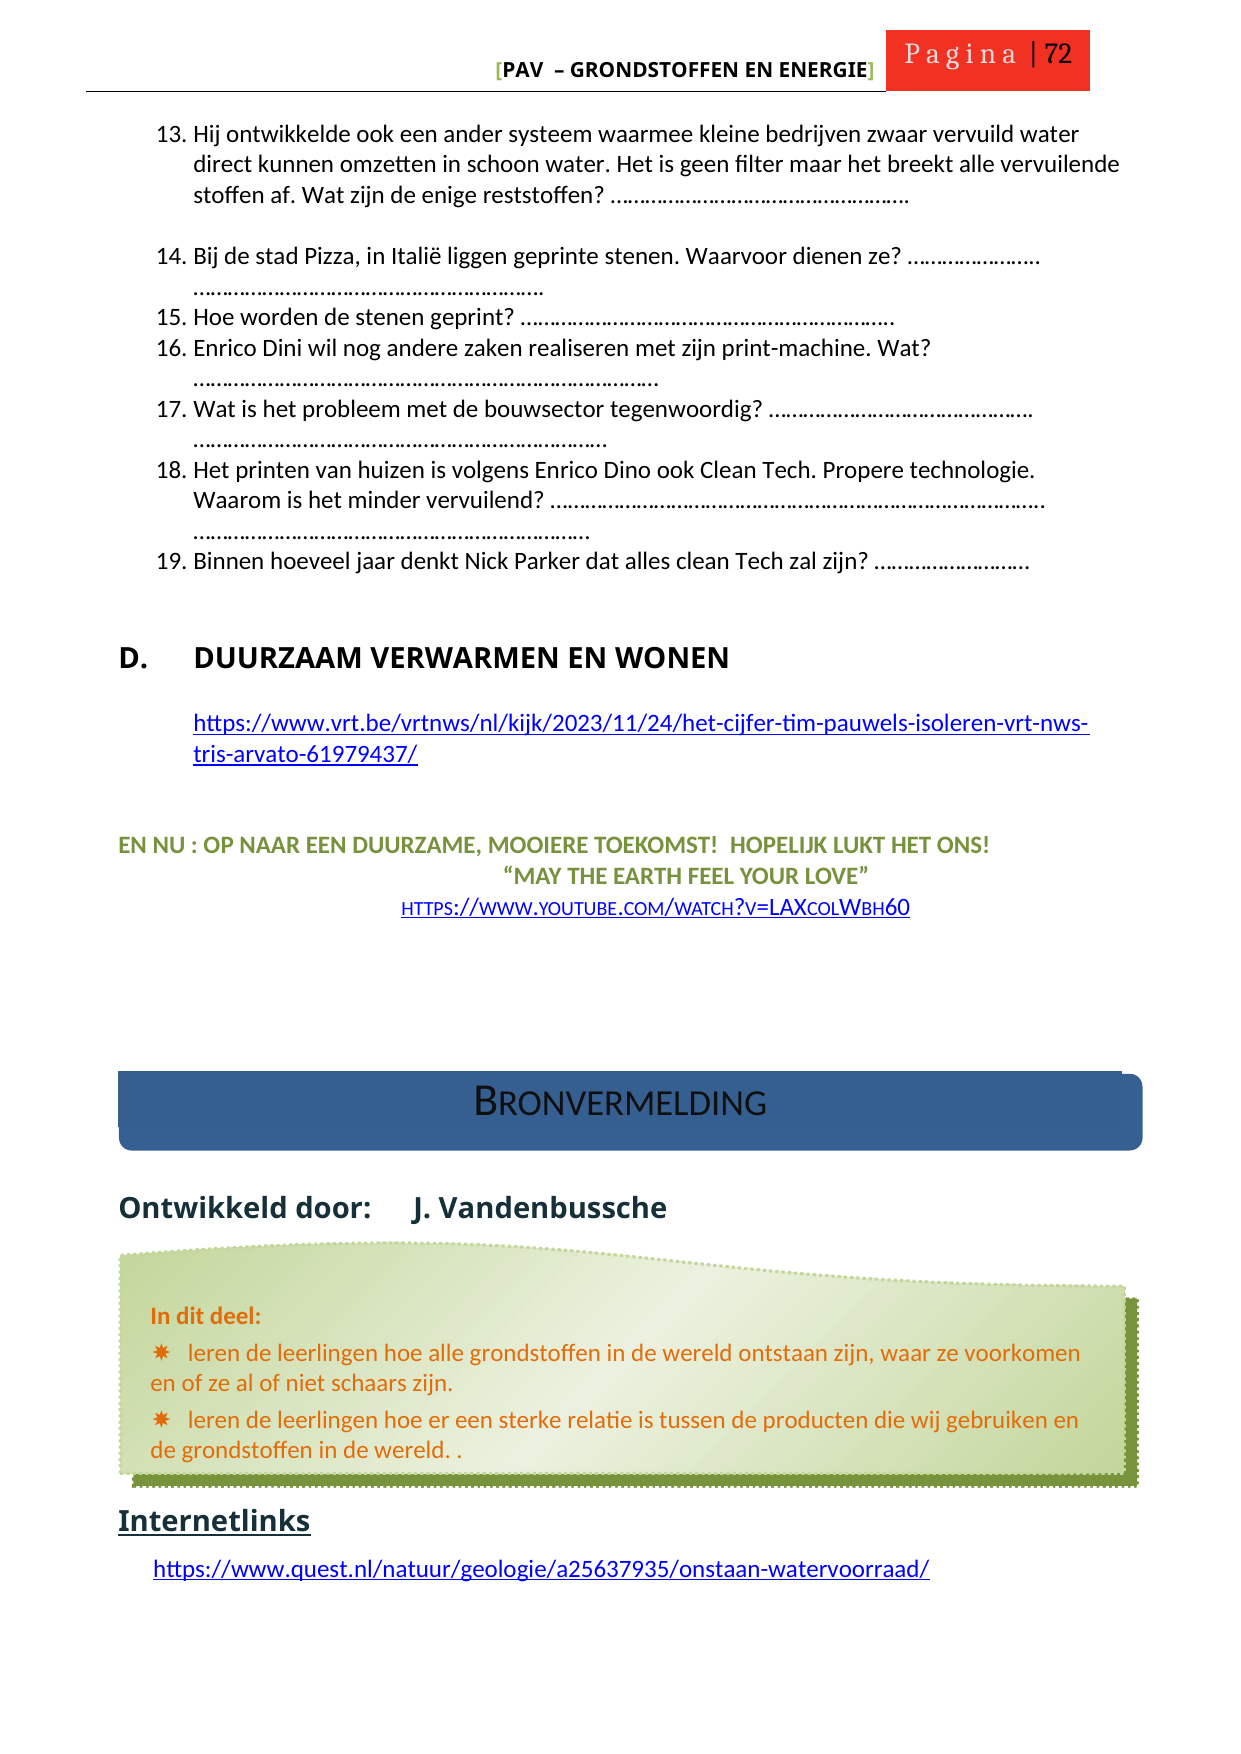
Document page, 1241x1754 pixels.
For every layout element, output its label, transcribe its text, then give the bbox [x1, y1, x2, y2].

list Enrico Dini wil nog andere zaken realiseren met zijn print-machine. Wat? ……………………………………………………………………… [156, 332, 1122, 393]
list Wat is het probleem met de bouwsector tegenwoordig? ………………………………………. ……………………………………………………………… [156, 393, 1122, 454]
text EN NU : OP NAAR EEN DUURZAME, MOOIERE TOEKOMST! HOPELIJK LUKT HET ONS! [118, 830, 1122, 860]
text Ontwikkeld door: J. Vandenbussche [118, 1188, 1122, 1227]
list Hoe worden de stenen geprint? ……………………………………………………….. [156, 301, 1122, 332]
text https://www.youtube.com/watch?v=LAXcolWbh60 [118, 891, 1122, 921]
list Binnen hoeveel jaar denkt Nick Parker dat alles clean Tech zal zijn? ……………………… [156, 545, 1122, 576]
text Bronvermelding [118, 1071, 1122, 1127]
text “MAY THE EARTH FEEL YOUR LOVE” [118, 860, 1122, 891]
text Internetlinks [118, 1501, 1122, 1540]
text https://www.quest.nl/natuur/geologie/a25637935/onstaan-watervoorraad/ [153, 1553, 1122, 1583]
list Bij de stad Pizza, in Italië liggen geprinte stenen. Waarvoor dienen ze? ………………….. ……………………………………………………. [156, 240, 1122, 301]
list Het printen van huizen is volgens Enrico Dino ook Clean Tech. Propere technologie. Waarom is het minder vervuilend? ………………………………………………………………………….. [156, 454, 1122, 515]
list …………………………………………………………… [193, 515, 1122, 545]
list https://www.vrt.be/vrtnws/nl/kijk/2023/11/24/het-cijfer-tim-pauwels-isoleren-vrt-nws-tris-arvato-61979437/ [193, 708, 1122, 769]
list DUURZAAM VERWARMEN EN WONEN [118, 637, 1122, 677]
list Hij ontwikkelde ook een ander systeem waarmee kleine bedrijven zwaar vervuild water direct kunnen omzetten in schoon water. Het is geen filter maar het breekt alle vervuilende stoffen af. Wat zijn de enige reststoffen? ……………………………………………. [156, 118, 1122, 210]
